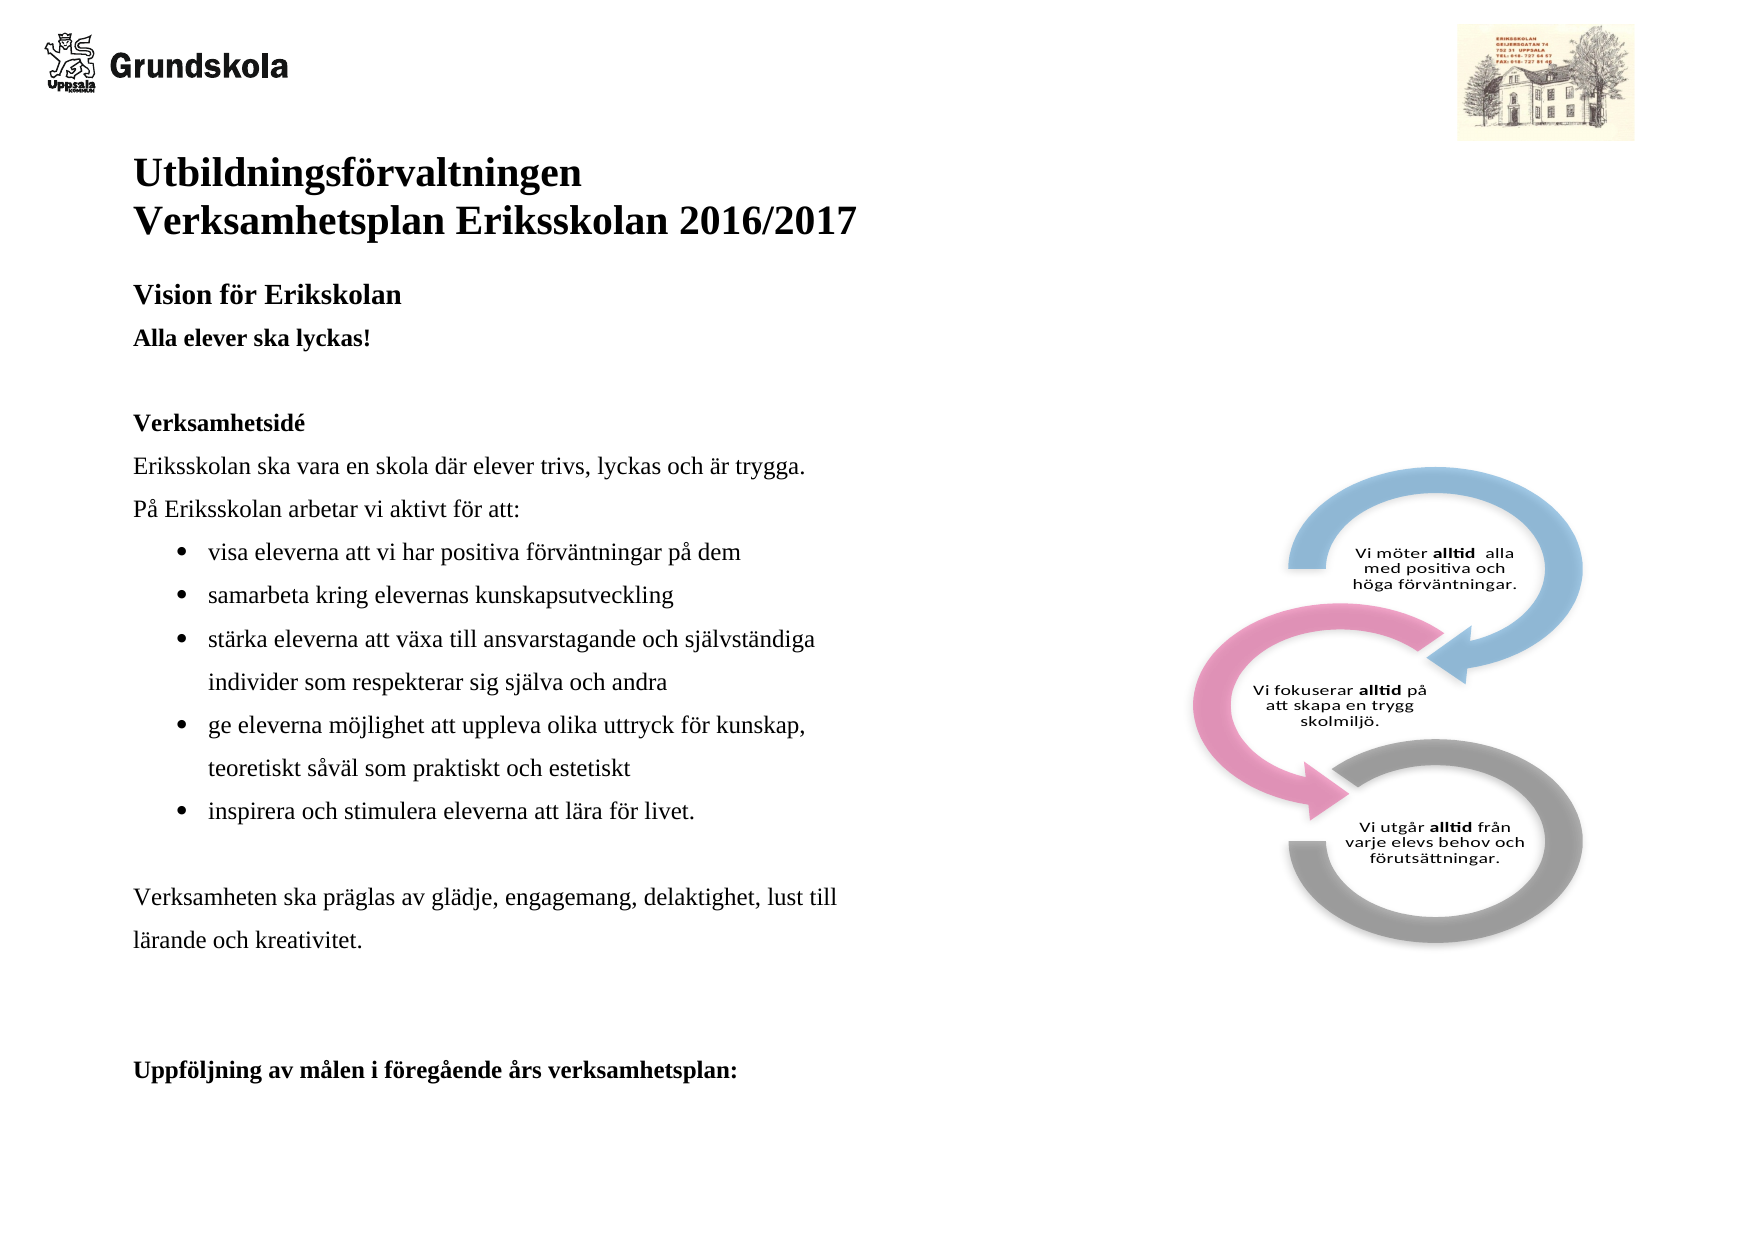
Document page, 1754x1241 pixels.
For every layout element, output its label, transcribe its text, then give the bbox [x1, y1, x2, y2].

text Verksamhetsplan Eriksskolan 2016/2017 [133, 196, 1547, 243]
text Vision för Erikskolan [133, 277, 1547, 311]
picture [1457, 24, 1635, 141]
table_header Alla elever ska lyckas! [122, 323, 1624, 365]
text Utbildningsförvaltningen [133, 148, 1547, 196]
table_header Eriksskolan ska vara en skola där elever trivs, lyckas och är trygga. På Eriksskolan arbetar vi aktivt för att: visa eleverna att vi har positiva förväntningar på dem samarbeta kring elevernas kunskapsutveckling stärka eleverna att växa till ansvarstagande och självständiga individer som respekterar sig själva och andra ge eleverna möjlighet att uppleva olika uttryck för kunskap, teoretiskt såväl som praktiskt och estetiskt inspirera och stimulera eleverna att lära för livet. Verksamheten ska präglas av glädje, engagemang, delaktighet, lust till lärande och kreativitet. [122, 451, 1624, 1055]
text Verksamhetsidé [133, 408, 1547, 437]
text Uppföljning av målen i föregående års verksamhetsplan: [133, 1055, 1547, 1084]
